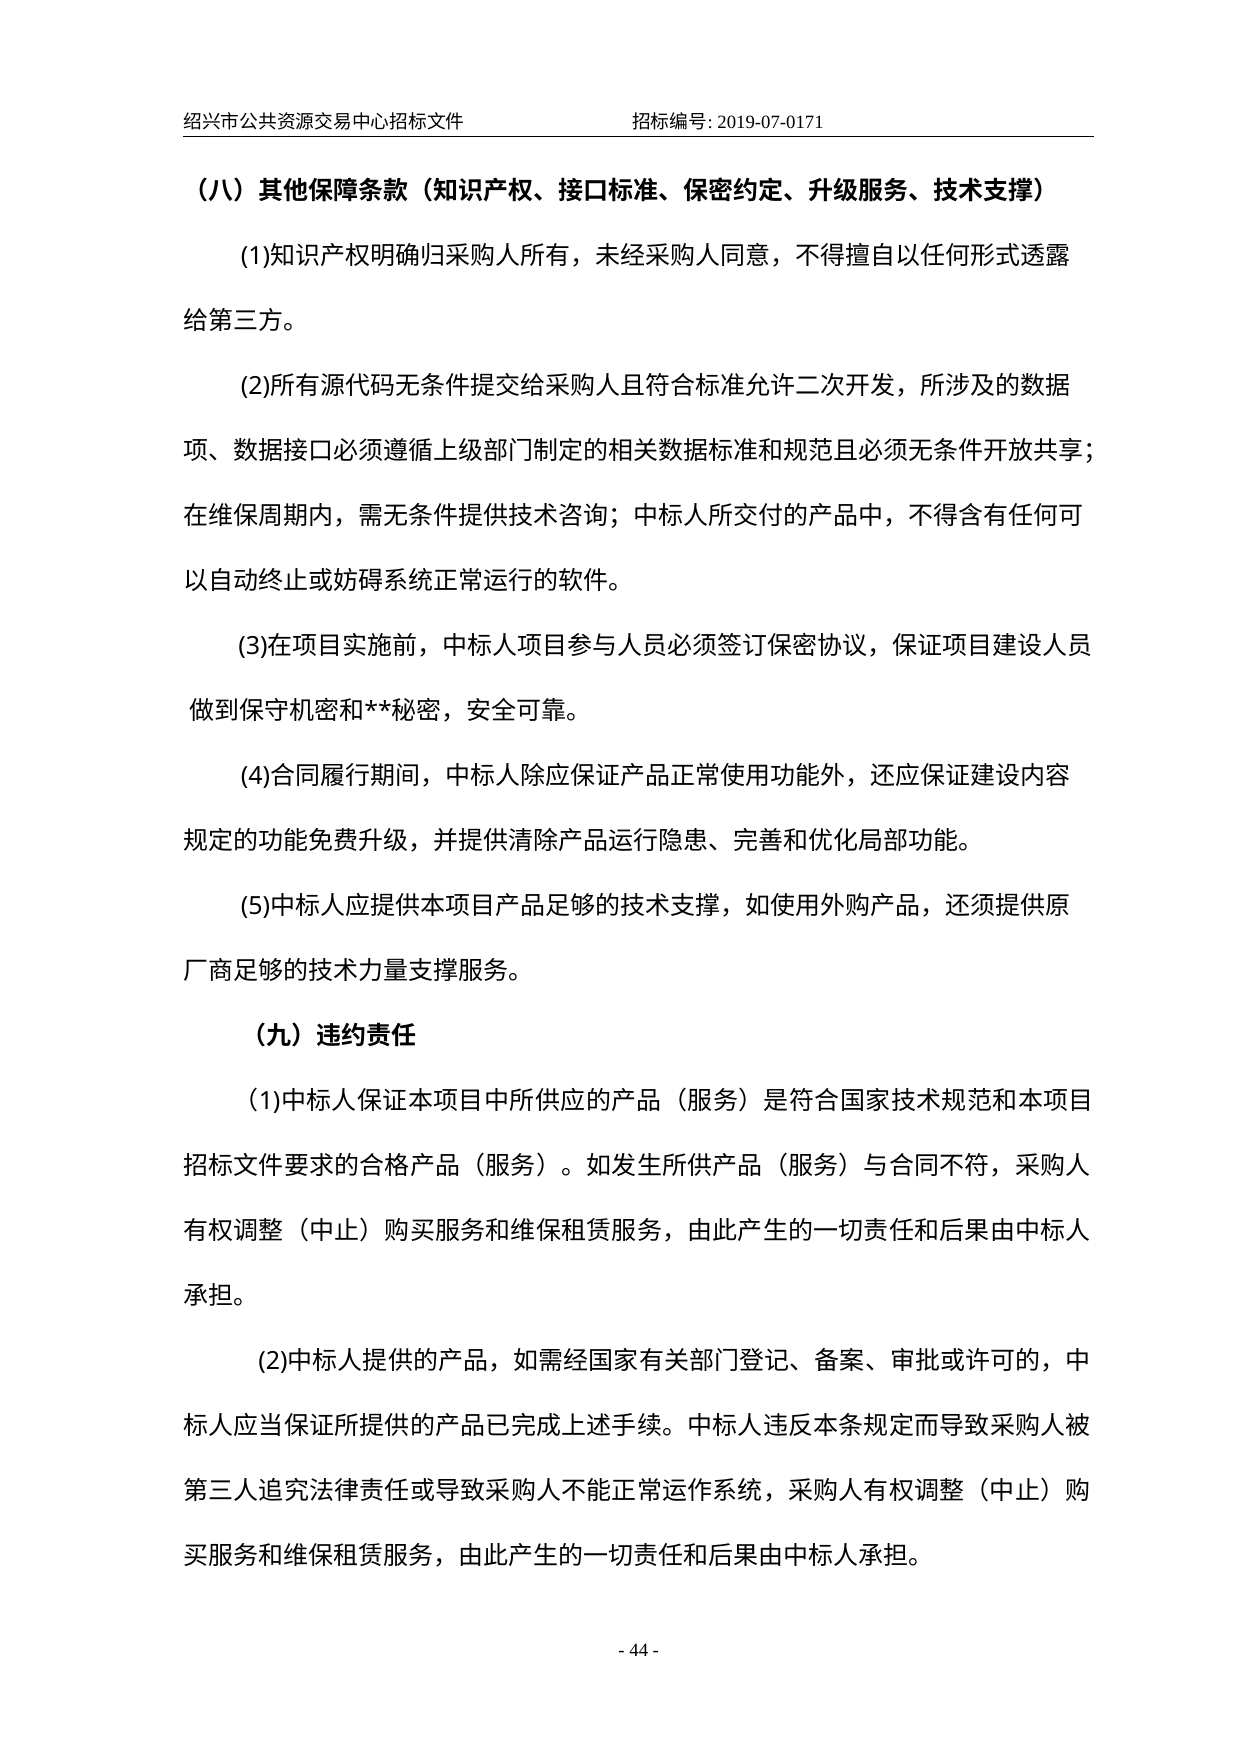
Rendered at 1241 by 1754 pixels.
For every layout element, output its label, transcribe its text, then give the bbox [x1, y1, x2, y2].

text (2)中标人提供的产品，如需经国家有关部门登记、备案、审批或许可的，中标人应当保证所提供的产品已完成上述手续。中标人违反本条规定而导致采购人被第三人追究法律责任或导致采购人不能正常运作系统，采购人有权调整（中止）购买服务和维保租赁服务，由此产生的一切责任和后果由中标人承担。 [183, 1326, 1094, 1586]
text (3)在项目实施前，中标人项目参与人员必须签订保密协议，保证项目建设人员做到保守机密和**秘密，安全可靠。 [189, 611, 1094, 741]
text (2)所有源代码无条件提交给采购人且符合标准允许二次开发，所涉及的数据项、数据接口必须遵循上级部门制定的相关数据标准和规范且必须无条件开放共享；在维保周期内，需无条件提供技术咨询；中标人所交付的产品中，不得含有任何可以自动终止或妨碍系统正常运行的软件。 [183, 351, 1094, 611]
text (5)中标人应提供本项目产品足够的技术支撑，如使用外购产品，还须提供原厂商足够的技术力量支撑服务。 [183, 871, 1094, 1001]
text (1)知识产权明确归采购人所有，未经采购人同意，不得擅自以任何形式透露给第三方。 [183, 221, 1094, 351]
text （九）违约责任 [183, 1001, 1094, 1066]
text (4)合同履行期间，中标人除应保证产品正常使用功能外，还应保证建设内容规定的功能免费升级，并提供清除产品运行隐患、完善和优化局部功能。 [183, 741, 1094, 871]
text （1)中标人保证本项目中所供应的产品（服务）是符合国家技术规范和本项目招标文件要求的合格产品（服务）。如发生所供产品（服务）与合同不符，采购人有权调整（中止）购买服务和维保租赁服务，由此产生的一切责任和后果由中标人承担。 [183, 1066, 1094, 1326]
text （八）其他保障条款（知识产权、接口标准、保密约定、升级服务、技术支撑） [183, 156, 1094, 221]
